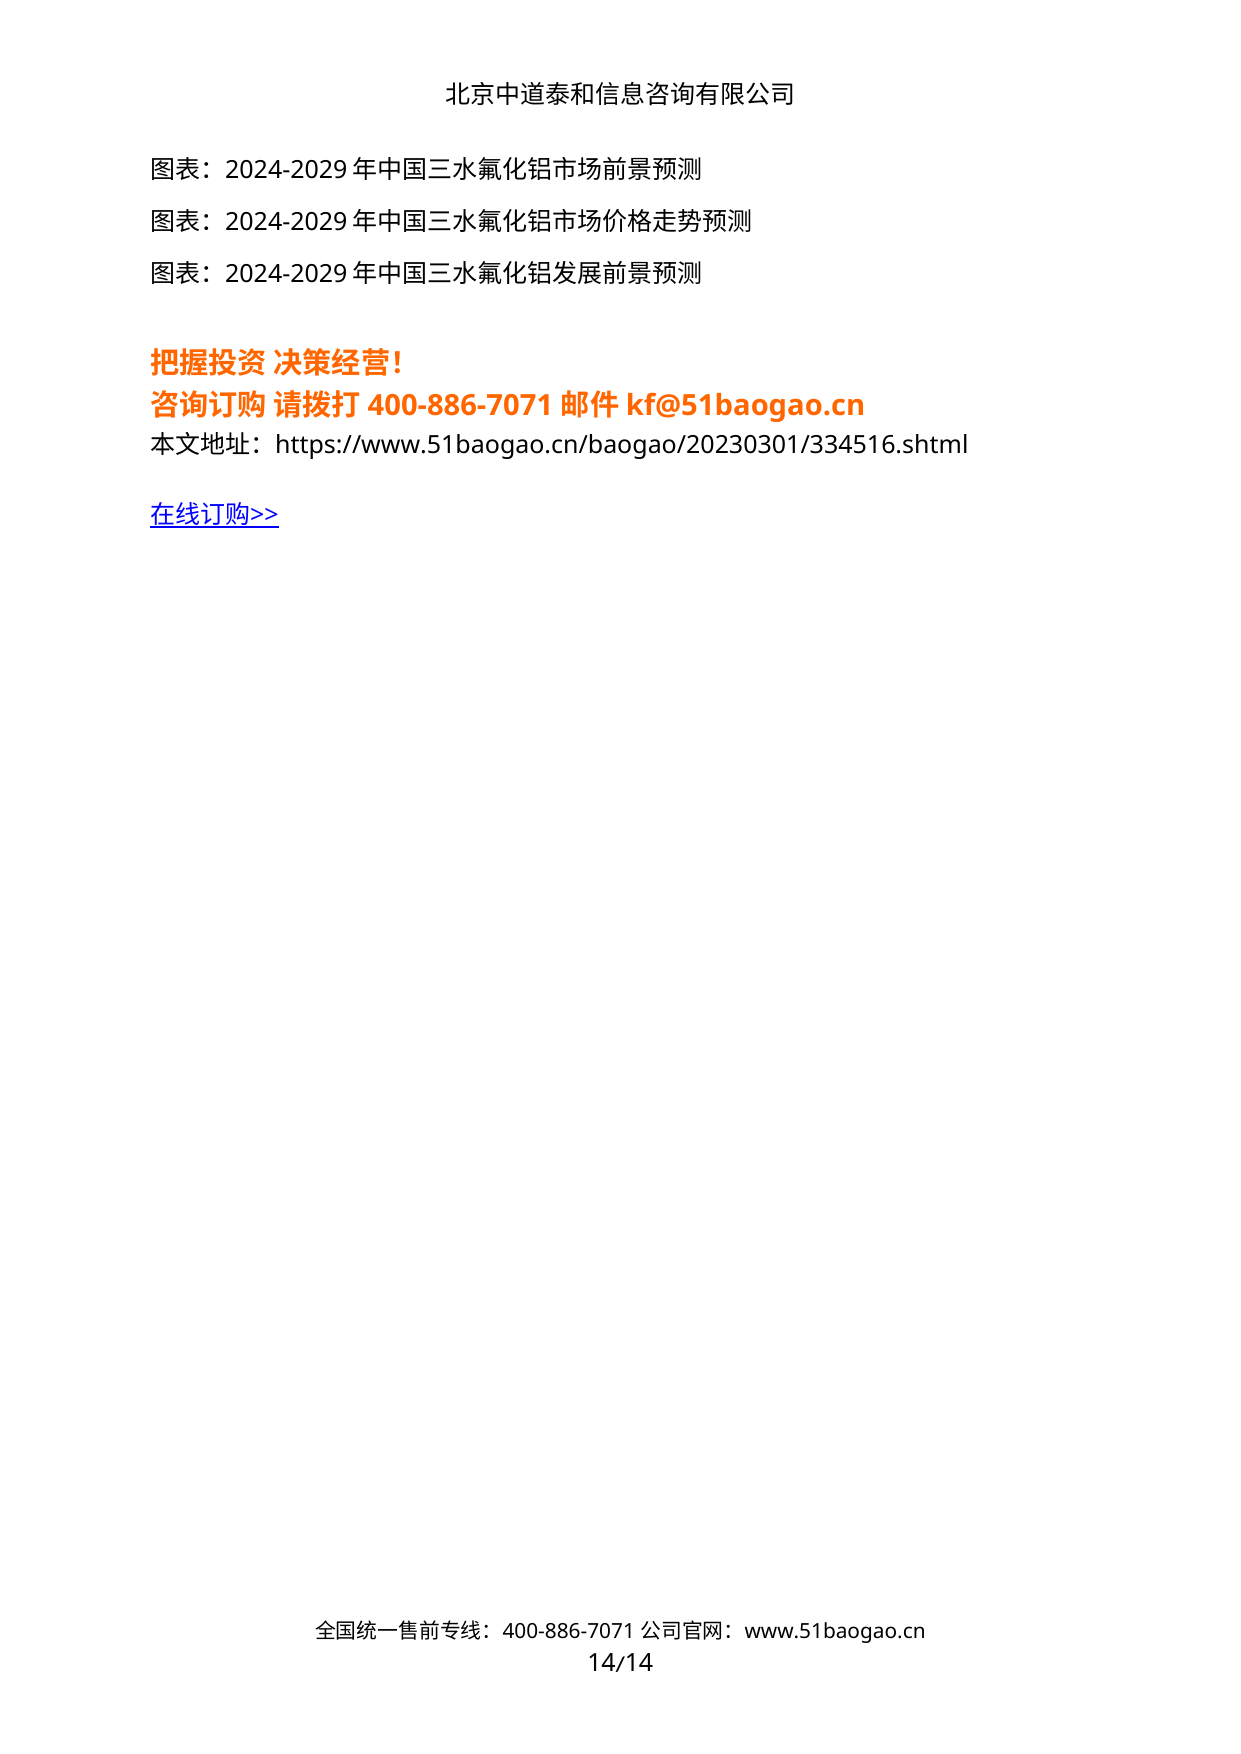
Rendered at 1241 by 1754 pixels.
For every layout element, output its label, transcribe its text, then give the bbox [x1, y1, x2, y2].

text 把握投资 决策经营！咨询订购 请拨打 400-886-7071 邮件 kf@51baogao.cn本文地址：https://www.51baogao.cn/baogao/20230301/334516.shtml [150, 306, 1090, 461]
text 在线订购>> [150, 461, 1090, 531]
text 图表：2024-2029年中国三水氟化铝市场价格走势预测 [150, 202, 1090, 238]
text 图表：2024-2029年中国三水氟化铝发展前景预测 [150, 254, 1090, 290]
text 图表：2024-2029年中国三水氟化铝市场前景预测 [150, 150, 1090, 186]
